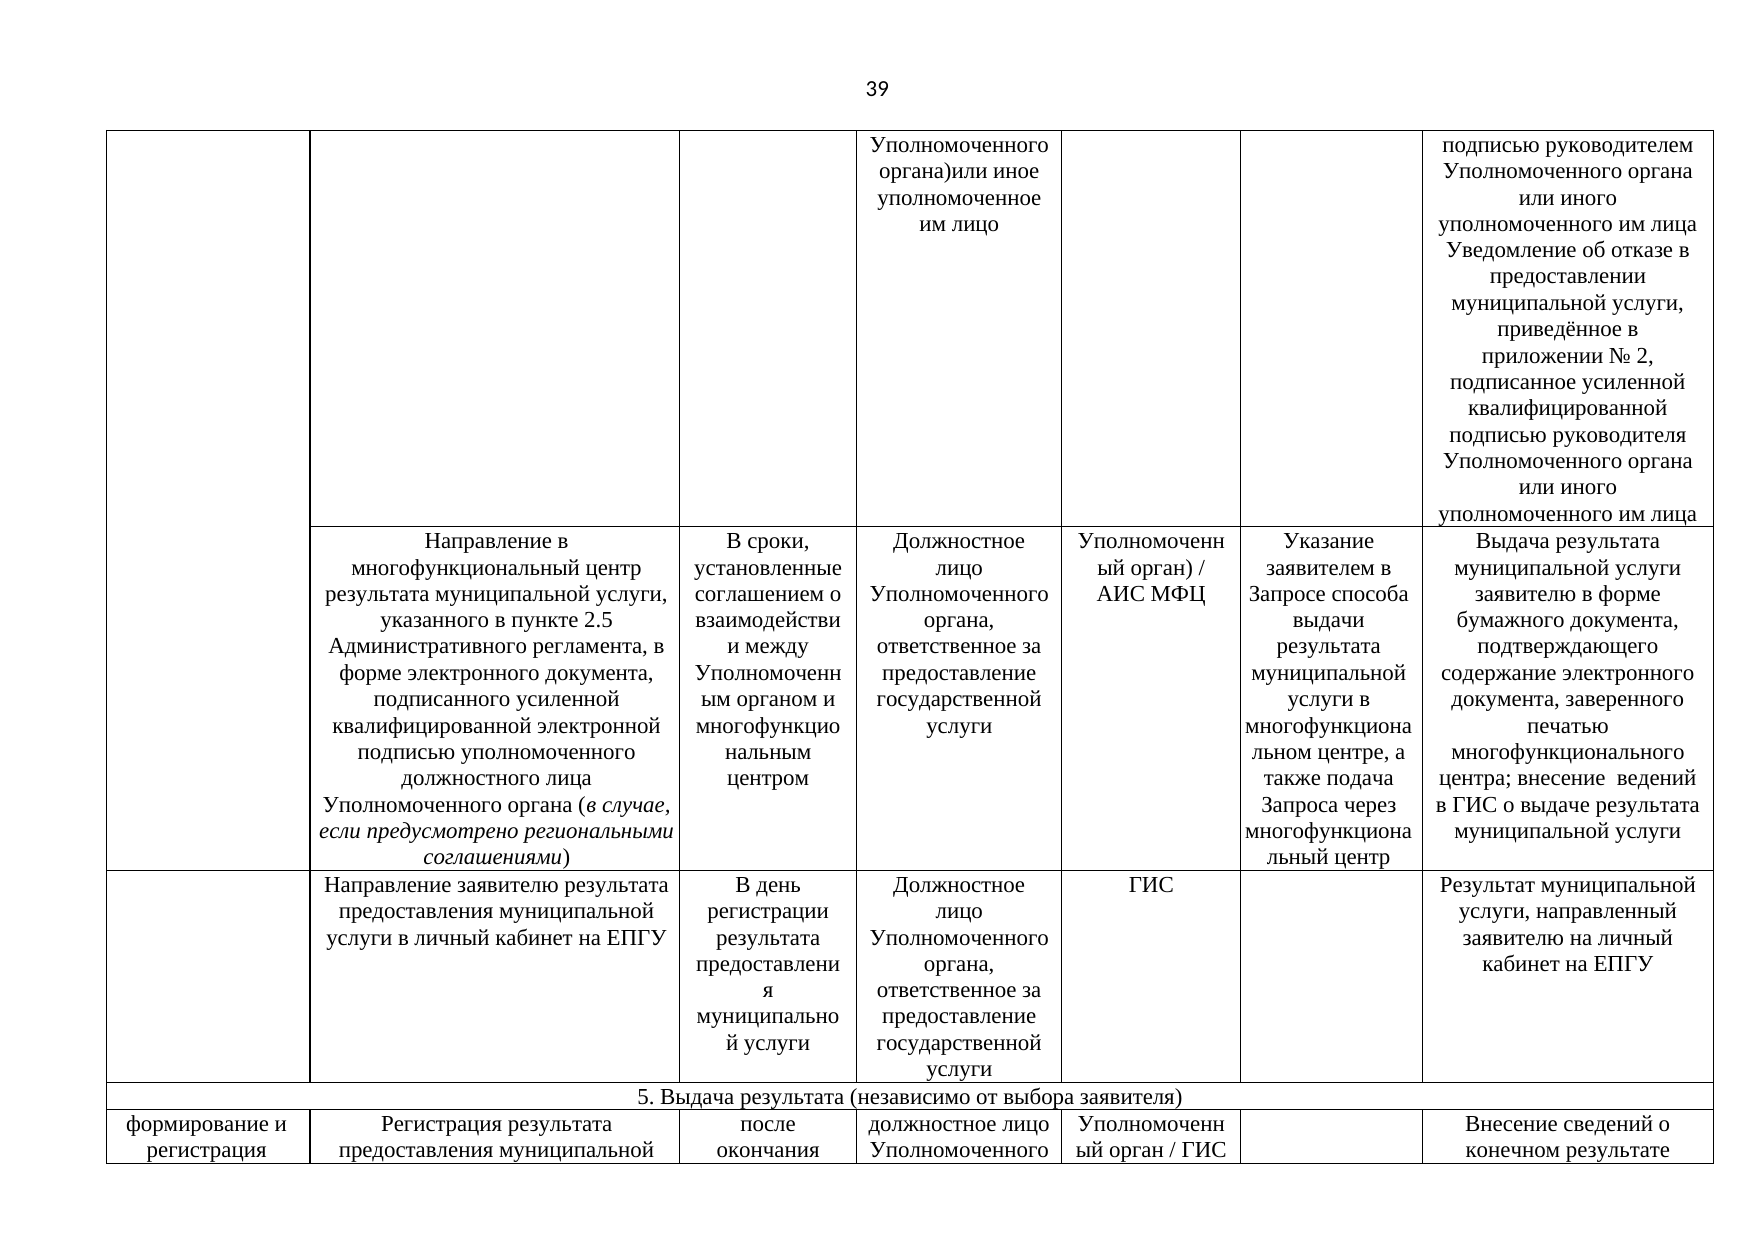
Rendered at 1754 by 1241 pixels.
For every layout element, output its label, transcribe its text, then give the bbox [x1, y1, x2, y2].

table_cell Должностное лицо Уполномоченного органа, ответственное за предоставление государственной услуги [857, 527, 1061, 870]
table_cell Уполномоченный орган) / АИС МФЦ [1062, 527, 1240, 870]
table_cell [1241, 1110, 1422, 1163]
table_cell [857, 1110, 1061, 1163]
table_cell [1423, 131, 1713, 526]
table_cell Должностное лицо Уполномоченного органа, ответственное за предоставление государственной услуги [857, 871, 1061, 1082]
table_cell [1062, 1110, 1240, 1163]
table_cell - [1241, 131, 1422, 526]
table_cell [107, 131, 309, 870]
table_cell 5. Выдача результата (независимо от выбора заявителя) [107, 1083, 1713, 1109]
table_cell Выдача результата муниципальной услуги заявителю в форме бумажного документа, подтверждающего содержание электронного документа, заверенного печатью многофункционального центра; внесение ведений в ГИС о выдаче результата муниципальной услуги [1423, 527, 1713, 870]
table_cell Направление заявителю результата предоставления муниципальной услуги в личный кабинет на ЕПГУ [311, 871, 679, 1082]
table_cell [680, 131, 856, 526]
table_cell ГИС [1062, 871, 1240, 1082]
table_cell Результат муниципальной услуги, направленный заявителю на личный кабинет на ЕПГУ [1423, 871, 1713, 1082]
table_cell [311, 131, 679, 526]
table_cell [311, 1110, 679, 1163]
table_cell [1241, 871, 1422, 1082]
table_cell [680, 1110, 856, 1163]
table_cell Направление в многофункциональный центр результата муниципальной услуги, указанного в пункте 2.5 Административного регламента, в форме электронного документа, подписанного усиленной квалифицированной электронной подписью уполномоченного должностного лица Уполномоченного органа (в случае, если предусмотрено региональными соглашениями) [311, 527, 679, 870]
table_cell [107, 1110, 309, 1163]
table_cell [857, 131, 1061, 526]
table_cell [1423, 1110, 1713, 1163]
table_cell В сроки, установленные соглашением о взаимодействии между Уполномоченным органом и многофункциональным центром [680, 527, 856, 870]
table_cell В день регистрации результата предоставления муниципальной услуги [680, 871, 856, 1082]
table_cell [1062, 131, 1240, 526]
table_cell [107, 871, 309, 1082]
